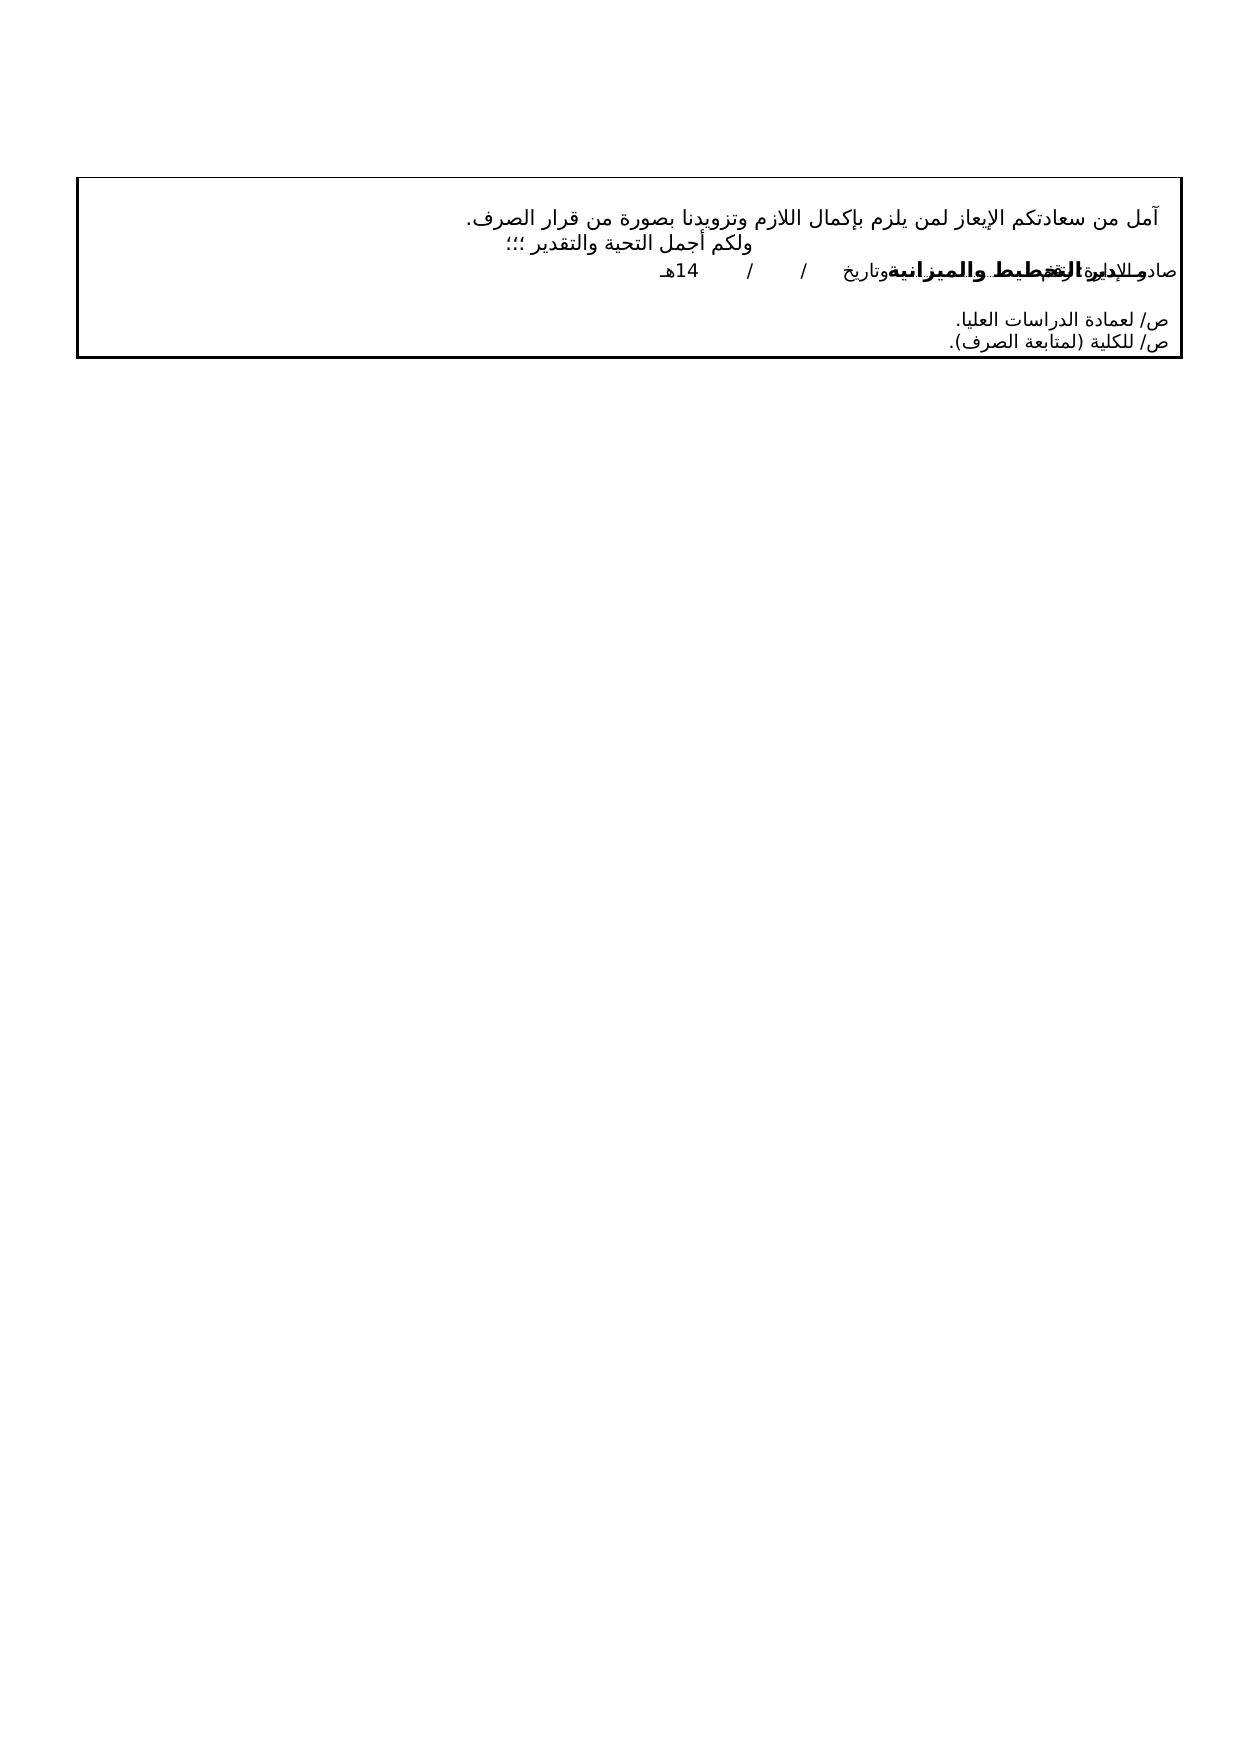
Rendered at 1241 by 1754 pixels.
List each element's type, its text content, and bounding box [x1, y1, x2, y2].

table_cell آمل من سعادتكم الإيعاز لمن يلزم بإكمال اللازم وتزويدنا بصورة من قرار الصرف. ولكم أجمل التحية والتقدير ؛؛؛ صادر الإدارة: رقم .............................................. وتاريخ / / 14هـ ص/ لعمادة الدراسات العليا. ص/ للكلية (لمتابعة الصرف). [79, 178, 1180, 356]
